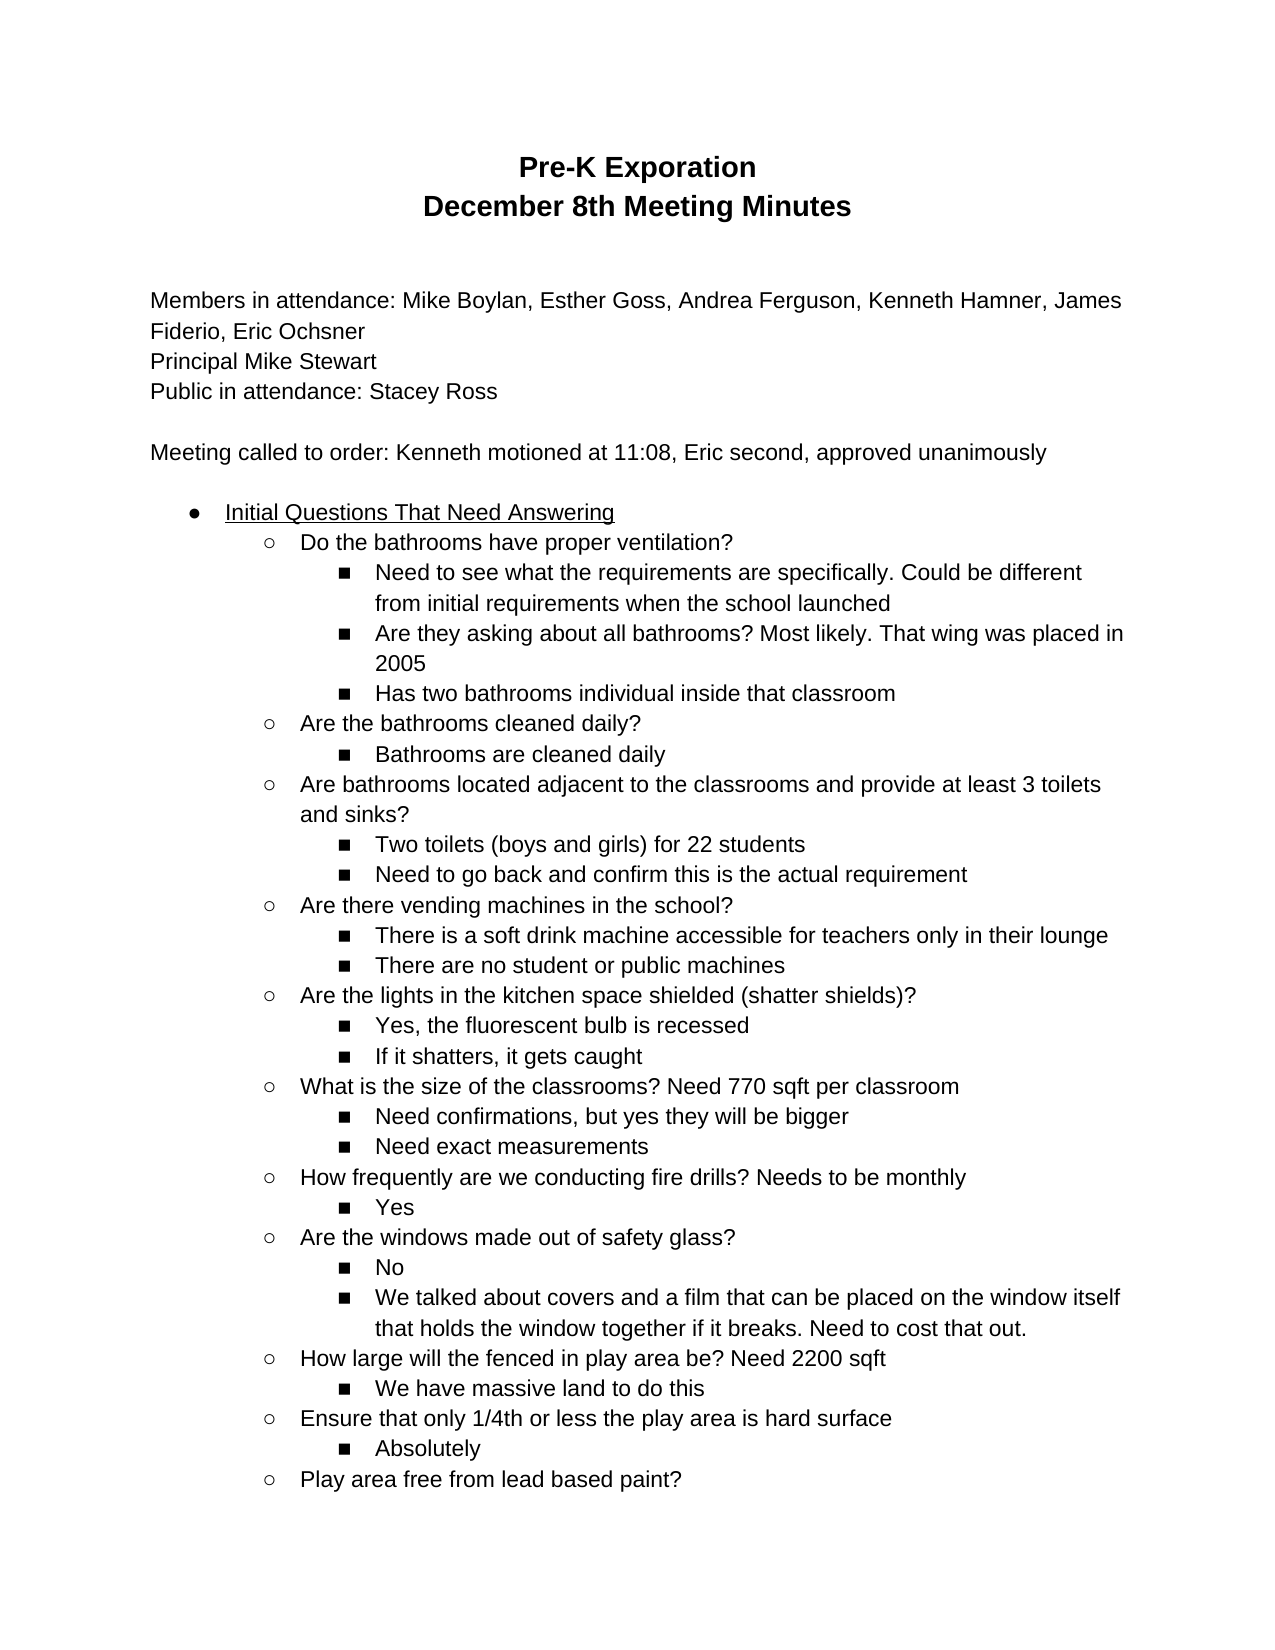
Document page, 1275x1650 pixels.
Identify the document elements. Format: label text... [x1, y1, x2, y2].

text Principal Mike Stewart [150, 348, 1125, 374]
list Initial Questions That Need Answering [187, 499, 1125, 525]
list Need to go back and confirm this is the actual requirement [337, 861, 1125, 888]
list Has two bathrooms individual inside that classroom [337, 680, 1125, 707]
list What is the size of the classrooms? Need 770 sqft per classroom [262, 1073, 1125, 1099]
list Need confirmations, but yes they will be bigger [337, 1103, 1125, 1129]
list How frequently are we conducting fire drills? Needs to be monthly [262, 1163, 1125, 1190]
text December 8th Meeting Minutes [150, 188, 1125, 222]
list Are bathrooms located adjacent to the classrooms and provide at least 3 toilets and sinks? [262, 771, 1125, 827]
list Are the windows made out of safety glass? [262, 1224, 1125, 1250]
list Bathrooms are cleaned daily [337, 741, 1125, 767]
list Need exact measurements [337, 1133, 1125, 1160]
list Yes [337, 1194, 1125, 1220]
list Need to see what the requirements are specifically. Could be different from initial requirements when the school launched [337, 559, 1125, 616]
list Do the bathrooms have proper ventilation? [262, 529, 1125, 556]
list There are no student or public machines [337, 952, 1125, 978]
list How large will the fenced in play area be? Need 2200 sqft [262, 1345, 1125, 1371]
list Absolutely [337, 1435, 1125, 1462]
list Ensure that only 1/4th or less the play area is hard surface [262, 1405, 1125, 1432]
list Two toilets (boys and girls) for 22 students [337, 831, 1125, 858]
list Are the lights in the kitchen space shielded (shatter shields)? [262, 982, 1125, 1009]
text Members in attendance: Mike Boylan, Esther Goss, Andrea Ferguson, Kenneth Hamner, James Fiderio, Eric Ochsner [150, 287, 1125, 344]
text Pre-K Exporation [150, 150, 1125, 183]
list Play area free from lead based paint? [262, 1466, 1125, 1492]
list Are they asking about all bathrooms? Most likely. That wing was placed in 2005 [337, 620, 1125, 676]
list Are there vending machines in the school? [262, 892, 1125, 918]
list Yes, the fluorescent bulb is recessed [337, 1012, 1125, 1039]
list Are the bathrooms cleaned daily? [262, 710, 1125, 737]
list There is a soft drink machine accessible for teachers only in their lounge [337, 922, 1125, 948]
list We have massive land to do this [337, 1375, 1125, 1401]
list We talked about covers and a film that can be placed on the window itself that holds the window together if it breaks. Need to cost that out. [337, 1284, 1125, 1341]
list If it shatters, it gets caught [337, 1043, 1125, 1069]
text Meeting called to order: Kenneth motioned at 11:08, Eric second, approved unanimously [150, 438, 1125, 465]
text Public in attendance: Stacey Ross [150, 378, 1125, 404]
list No [337, 1254, 1125, 1281]
